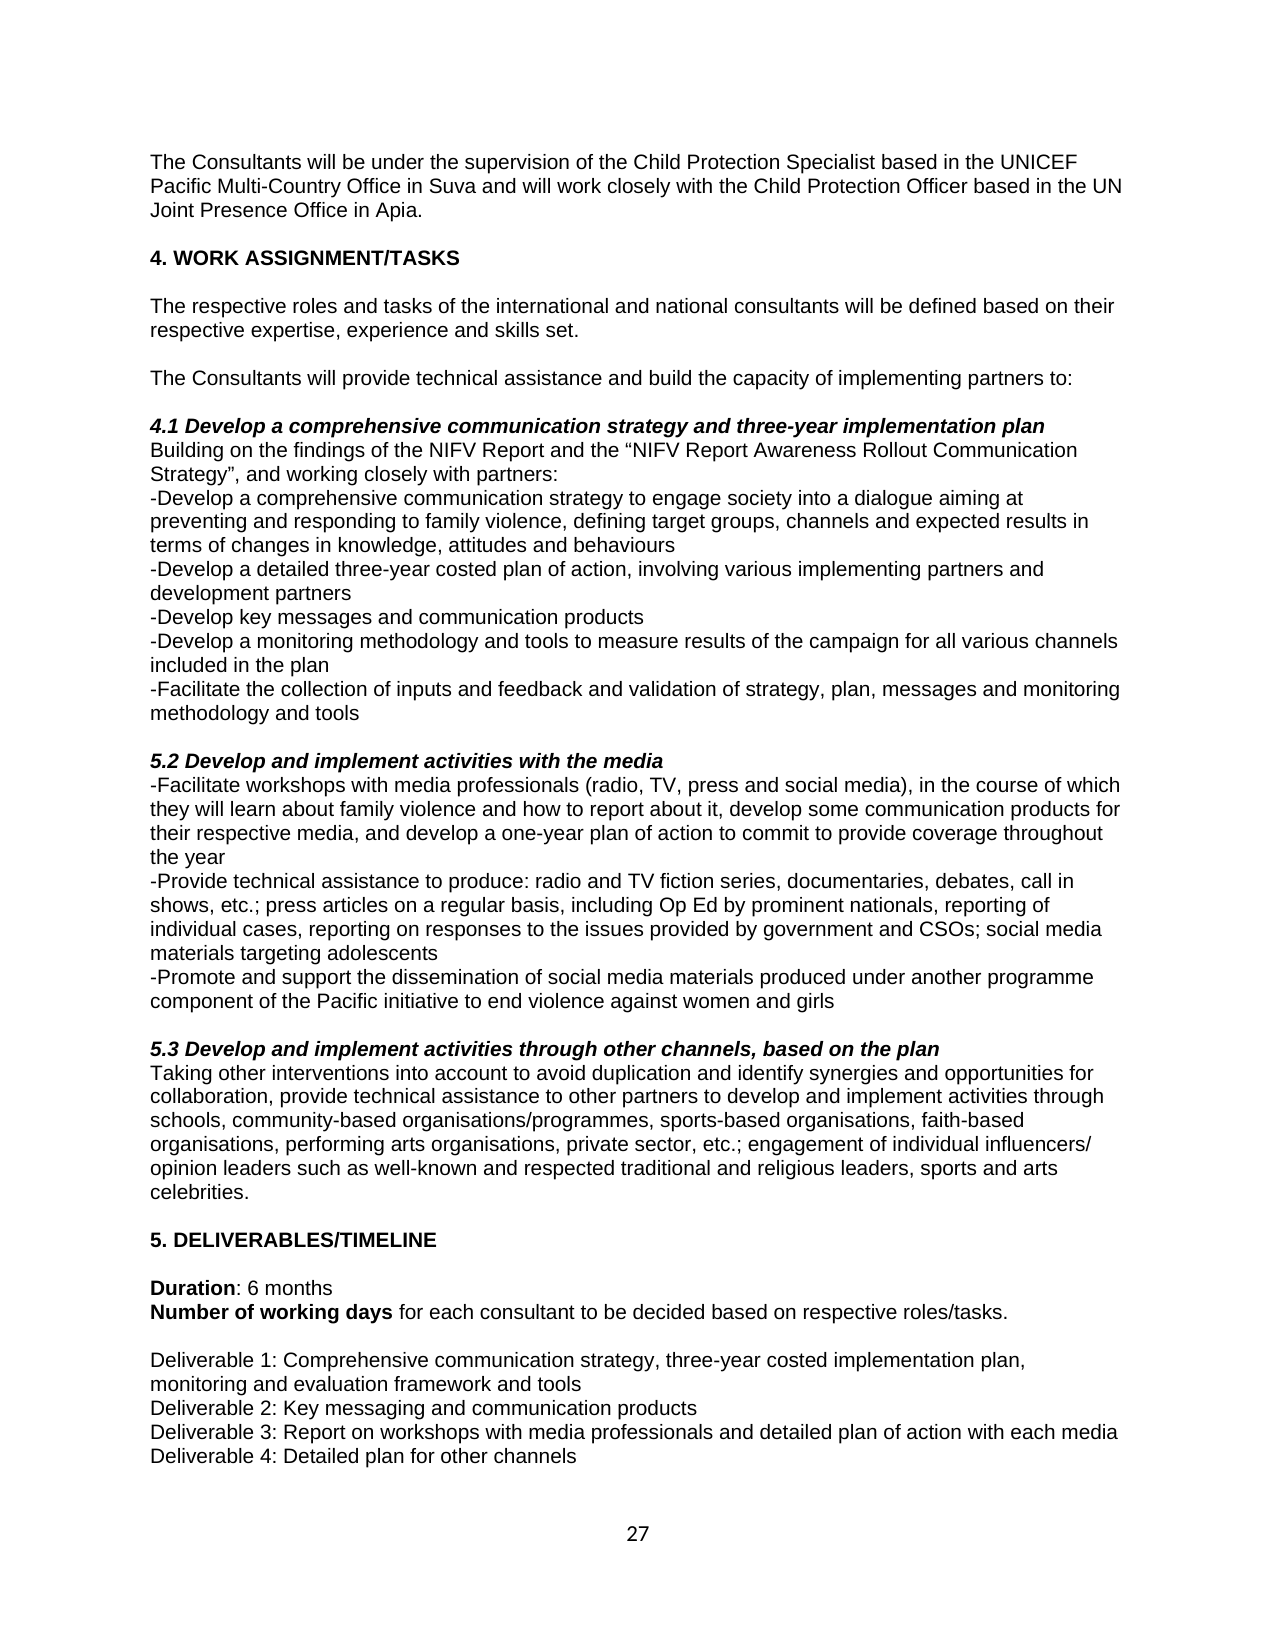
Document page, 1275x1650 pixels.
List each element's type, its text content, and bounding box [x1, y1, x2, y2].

text Number of working days for each consultant to be decided based on respective roles/tasks. [150, 1300, 1125, 1324]
text 5.2 Develop and implement activities with the media [150, 749, 1125, 773]
text -Develop key messages and communication products [150, 605, 1125, 629]
text -Develop a detailed three-year costed plan of action, involving various implementing partners and development partners [150, 557, 1125, 605]
text Deliverable 4: Detailed plan for other channels [150, 1444, 1125, 1468]
text Building on the findings of the NIFV Report and the “NIFV Report Awareness Rollout Communication Strategy”, and working closely with partners: [150, 437, 1125, 485]
text 4.1 Develop a comprehensive communication strategy and three-year implementation plan [150, 413, 1125, 437]
text Taking other interventions into account to avoid duplication and identify synergies and opportunities for collaboration, provide technical assistance to other partners to develop and implement activities through schools, community-based organisations/programmes, sports-based organisations, faith-based organisations, performing arts organisations, private sector, etc.; engagement of individual influencers/ opinion leaders such as well-known and respected traditional and religious leaders, sports and arts celebrities. [150, 1060, 1125, 1204]
text -Develop a comprehensive communication strategy to engage society into a dialogue aiming at preventing and responding to family violence, defining target groups, channels and expected results in terms of changes in knowledge, attitudes and behaviours [150, 485, 1125, 557]
text 5. DELIVERABLES/TIMELINE [150, 1228, 1125, 1252]
text -Facilitate the collection of inputs and feedback and validation of strategy, plan, messages and monitoring methodology and tools [150, 677, 1125, 725]
text 5.3 Develop and implement activities through other channels, based on the plan [150, 1036, 1125, 1060]
text 4. WORK ASSIGNMENT/TASKS [150, 246, 1125, 270]
text -Develop a monitoring methodology and tools to measure results of the campaign for all various channels included in the plan [150, 629, 1125, 677]
text The Consultants will be under the supervision of the Child Protection Specialist based in the UNICEF Pacific Multi-Country Office in Suva and will work closely with the Child Protection Officer based in the UN Joint Presence Office in Apia. [150, 150, 1125, 222]
text -Facilitate workshops with media professionals (radio, TV, press and social media), in the course of which they will learn about family violence and how to report about it, develop some communication products for their respective media, and develop a one-year plan of action to commit to provide coverage throughout the year [150, 773, 1125, 869]
text Deliverable 3: Report on workshops with media professionals and detailed plan of action with each media [150, 1420, 1125, 1444]
text -Provide technical assistance to produce: radio and TV fiction series, documentaries, debates, call in shows, etc.; press articles on a regular basis, including Op Ed by prominent nationals, reporting of individual cases, reporting on responses to the issues provided by government and CSOs; social media materials targeting adolescents [150, 869, 1125, 964]
text The Consultants will provide technical assistance and build the capacity of implementing partners to: [150, 366, 1125, 389]
text Deliverable 2: Key messaging and communication products [150, 1396, 1125, 1420]
text -Promote and support the dissemination of social media materials produced under another programme component of the Pacific initiative to end violence against women and girls [150, 964, 1125, 1012]
text Duration: 6 months [150, 1276, 1125, 1300]
text Deliverable 1: Comprehensive communication strategy, three-year costed implementation plan, monitoring and evaluation framework and tools [150, 1348, 1125, 1396]
text The respective roles and tasks of the international and national consultants will be defined based on their respective expertise, experience and skills set. [150, 294, 1125, 342]
